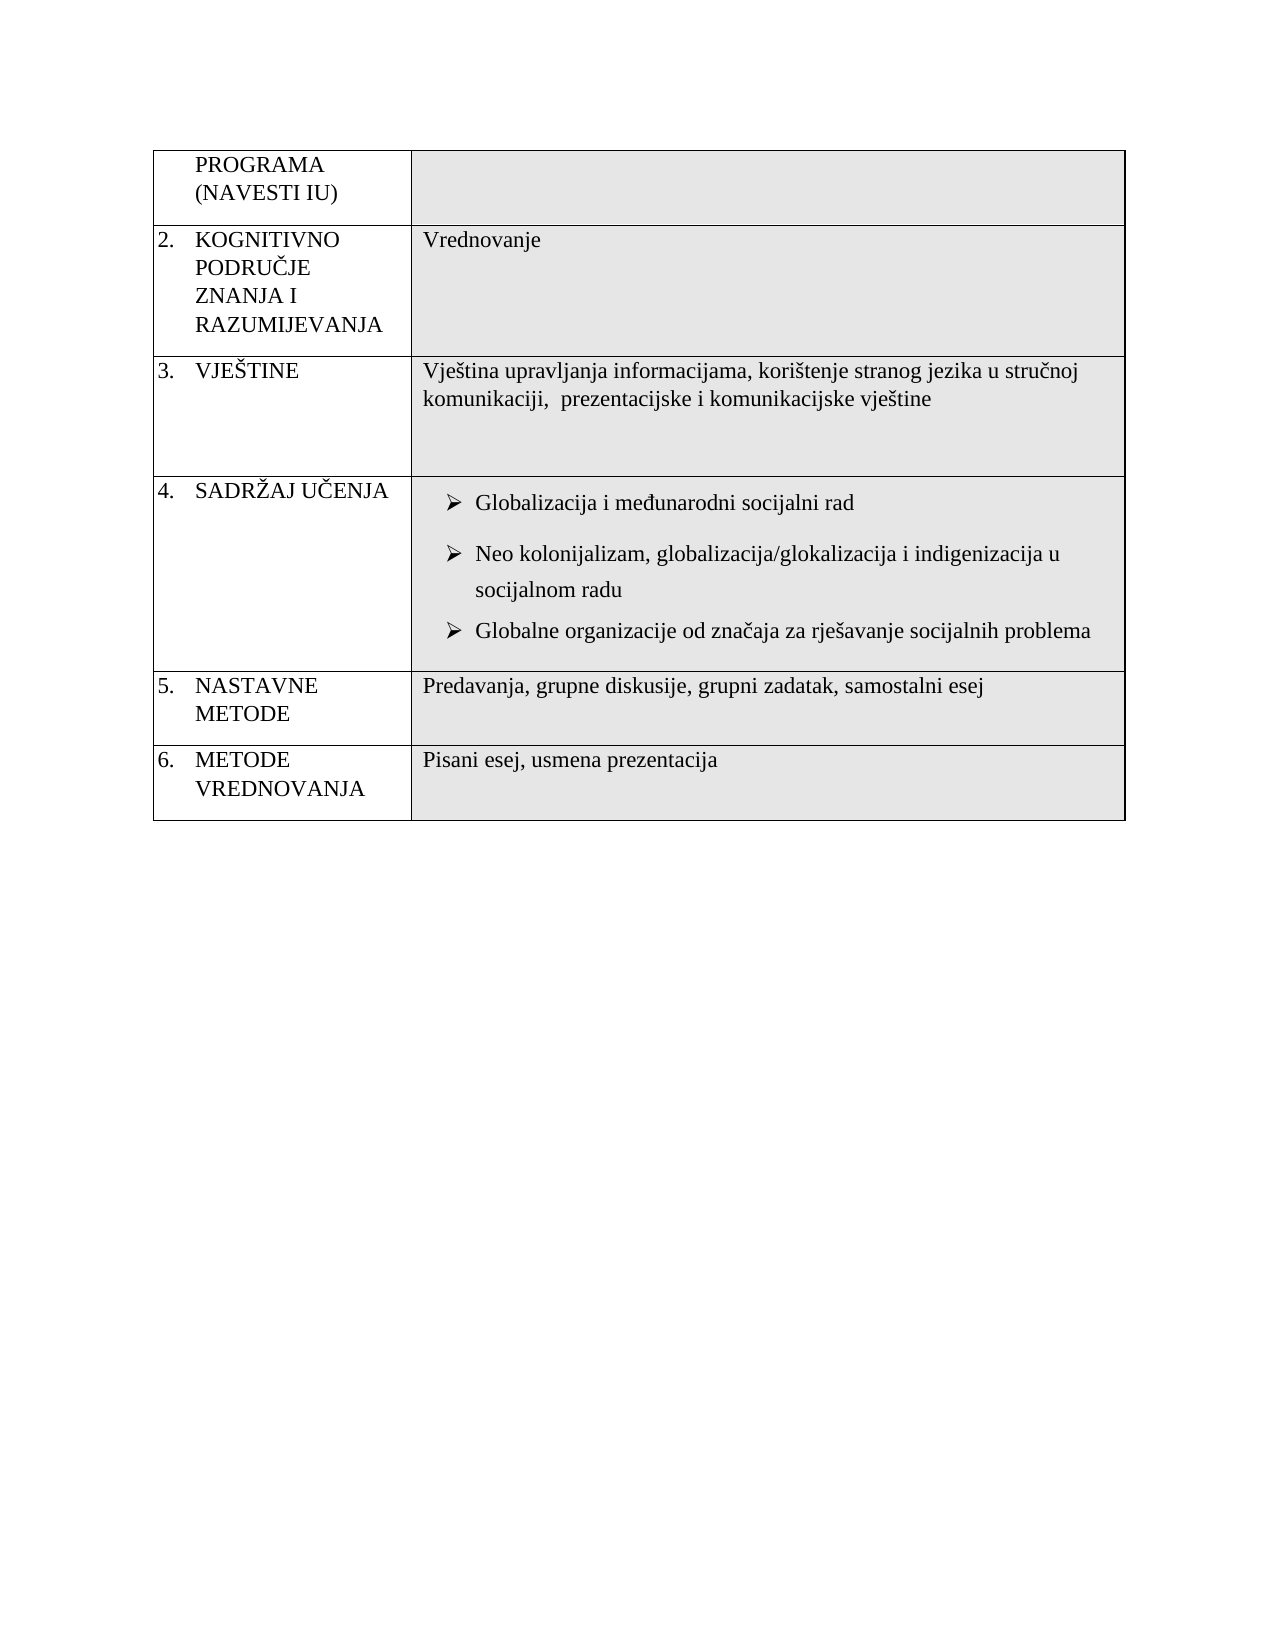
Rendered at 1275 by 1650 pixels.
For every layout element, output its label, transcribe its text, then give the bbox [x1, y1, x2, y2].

table_cell Pisani esej, usmena prezentacija [412, 746, 1124, 820]
table_cell NASTAVNE METODE [154, 672, 411, 745]
table_cell SADRŽAJ UČENJA [154, 477, 411, 671]
table_cell METODE VREDNOVANJA [154, 746, 411, 820]
table_cell KOGNITIVNO PODRUČJE ZNANJA I RAZUMIJEVANJA [154, 226, 411, 356]
table_cell Predavanja, grupne diskusije, grupni zadatak, samostalni esej [412, 672, 1124, 745]
table_cell Vještina upravljanja informacijama, korištenje stranog jezika u stručnoj komunikaciji, prezentacijske i komunikacijske vještine [412, 357, 1124, 476]
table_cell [154, 151, 411, 224]
table_cell Globalizacija i međunarodni socijalni rad Neo kolonijalizam, globalizacija/glokalizacija i indigenizacija u socijalnom radu Globalne organizacije od značaja za rješavanje socijalnih problema [412, 477, 1124, 671]
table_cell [412, 151, 1124, 224]
table_cell Vrednovanje [412, 226, 1124, 356]
table_cell VJEŠTINE [154, 357, 411, 476]
